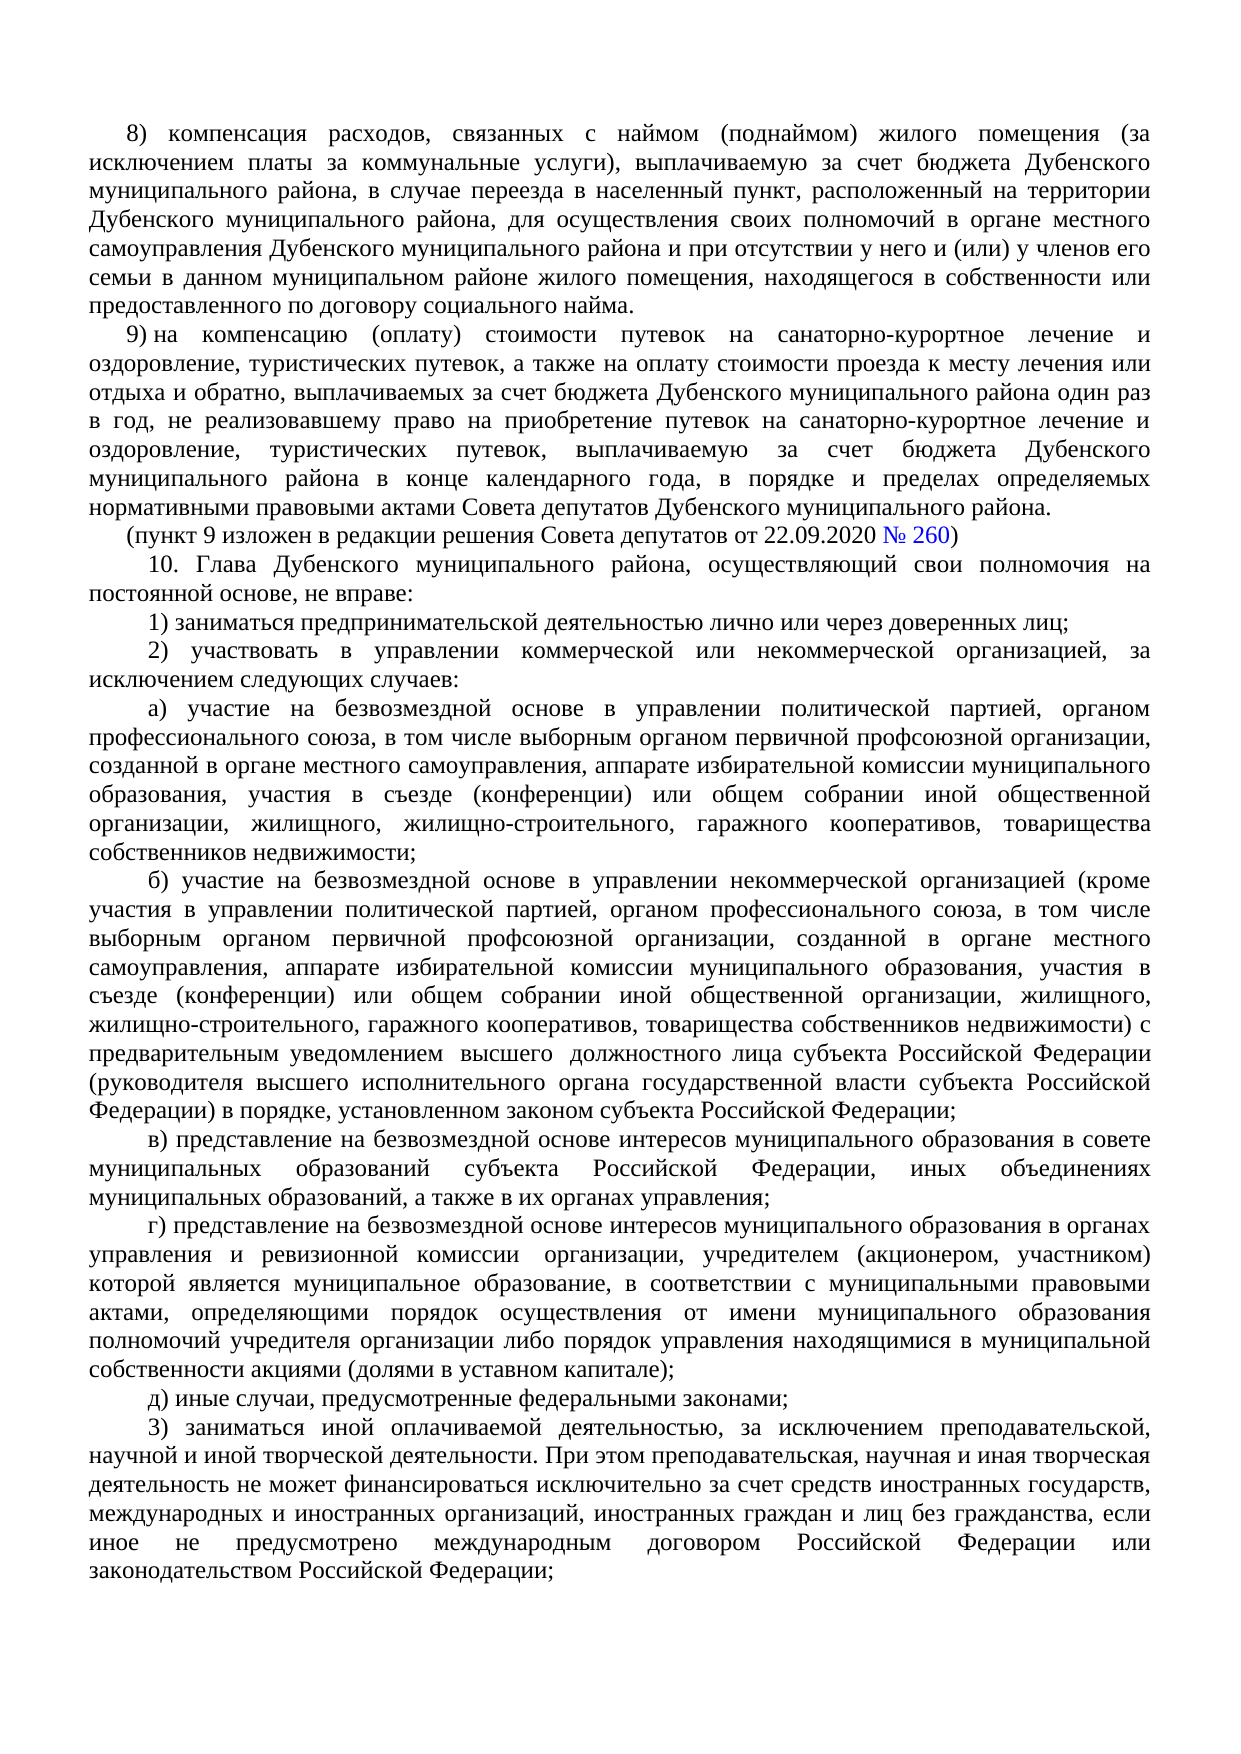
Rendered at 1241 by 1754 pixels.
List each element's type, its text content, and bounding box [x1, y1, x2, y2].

text 8) компенсация расходов, связанных с наймом (поднаймом) жилого помещения (за исключением платы за коммунальные услуги), выплачиваемую за счет бюджета Дубенского муниципального района, в случае переезда в населенный пункт, расположенный на территории Дубенского муниципального района, для осуществления своих полномочий в органе местного самоуправления Дубенского муниципального района и при отсутствии у него и (или) у членов его семьи в данном муниципальном районе жилого помещения, находящегося в собственности или предоставленного по договору социального найма. [89, 118, 1152, 319]
text 10. Глава Дубенского муниципального района, осуществляющий свои полномочия на постоянной основе, не вправе: [89, 549, 1152, 607]
text а) участие на безвозмездной основе в управлении политической партией, органом профессионального союза, в том числе выборным органом первичной профсоюзной организации, созданной в органе местного самоуправления, аппарате избирательной комиссии муниципального образования, участия в съезде (конференции) или общем собрании иной общественной организации, жилищного, жилищно-строительного, гаражного кооперативов, товарищества собственников недвижимости; [89, 693, 1152, 866]
text 2) участвовать в управлении коммерческой или некоммерческой организацией, за исключением следующих случаев: [89, 636, 1152, 693]
text 3) заниматься иной оплачиваемой деятельностью, за исключением преподавательской, научной и иной творческой деятельности. При этом преподавательская, научная и иная творческая деятельность не может финансироваться исключительно за счет средств иностранных государств, международных и иностранных организаций, иностранных граждан и лиц без гражданства, если иное не предусмотрено международным договором Российской Федерации или законодательством Российской Федерации; [89, 1412, 1152, 1584]
text д) иные случаи, предусмотренные федеральными законами; [89, 1383, 1152, 1412]
text г) представление на безвозмездной основе интересов муниципального образования в органах управления и ревизионной комиссии организации, учредителем (акционером, участником) которой является муниципальное образование, в соответствии с муниципальными правовыми актами, определяющими порядок осуществления от имени муниципального образования полномочий учредителя организации либо порядок управления находящимися в муниципальной собственности акциями (долями в уставном капитале); [89, 1211, 1152, 1383]
text б) участие на безвозмездной основе в управлении некоммерческой организацией (кроме участия в управлении политической партией, органом профессионального союза, в том числе выборным органом первичной профсоюзной организации, созданной в органе местного самоуправления, аппарате избирательной комиссии муниципального образования, участия в съезде (конференции) или общем собрании иной общественной организации, жилищного, жилищно-строительного, гаражного кооперативов, товарищества собственников недвижимости) с предварительным уведомлением высшего должностного лица субъекта Российской Федерации (руководителя высшего исполнительного органа государственной власти субъекта Российской Федерации) в порядке, установленном законом субъекта Российской Федерации; [89, 866, 1152, 1124]
text (пункт 9 изложен в редакции решения Совета депутатов от 22.09.2020 № 260) [89, 521, 1152, 549]
text 9) на компенсацию (оплату) стоимости путевок на санаторно-курортное лечение и оздоровление, туристических путевок, а также на оплату стоимости проезда к месту лечения или отдыха и обратно, выплачиваемых за счет бюджета Дубенского муниципального района один раз в год, не реализовавшему право на приобретение путевок на санаторно-курортное лечение и оздоровление, туристических путевок, выплачиваемую за счет бюджета Дубенского муниципального района в конце календарного года, в порядке и пределах определяемых нормативными правовыми актами Совета депутатов Дубенского муниципального района. [89, 319, 1152, 521]
text в) представление на безвозмездной основе интересов муниципального образования в совете муниципальных образований субъекта Российской Федерации, иных объединениях муниципальных образований, а также в их органах управления; [89, 1124, 1152, 1211]
text 1) заниматься предпринимательской деятельностью лично или через доверенных лиц; [89, 607, 1152, 636]
